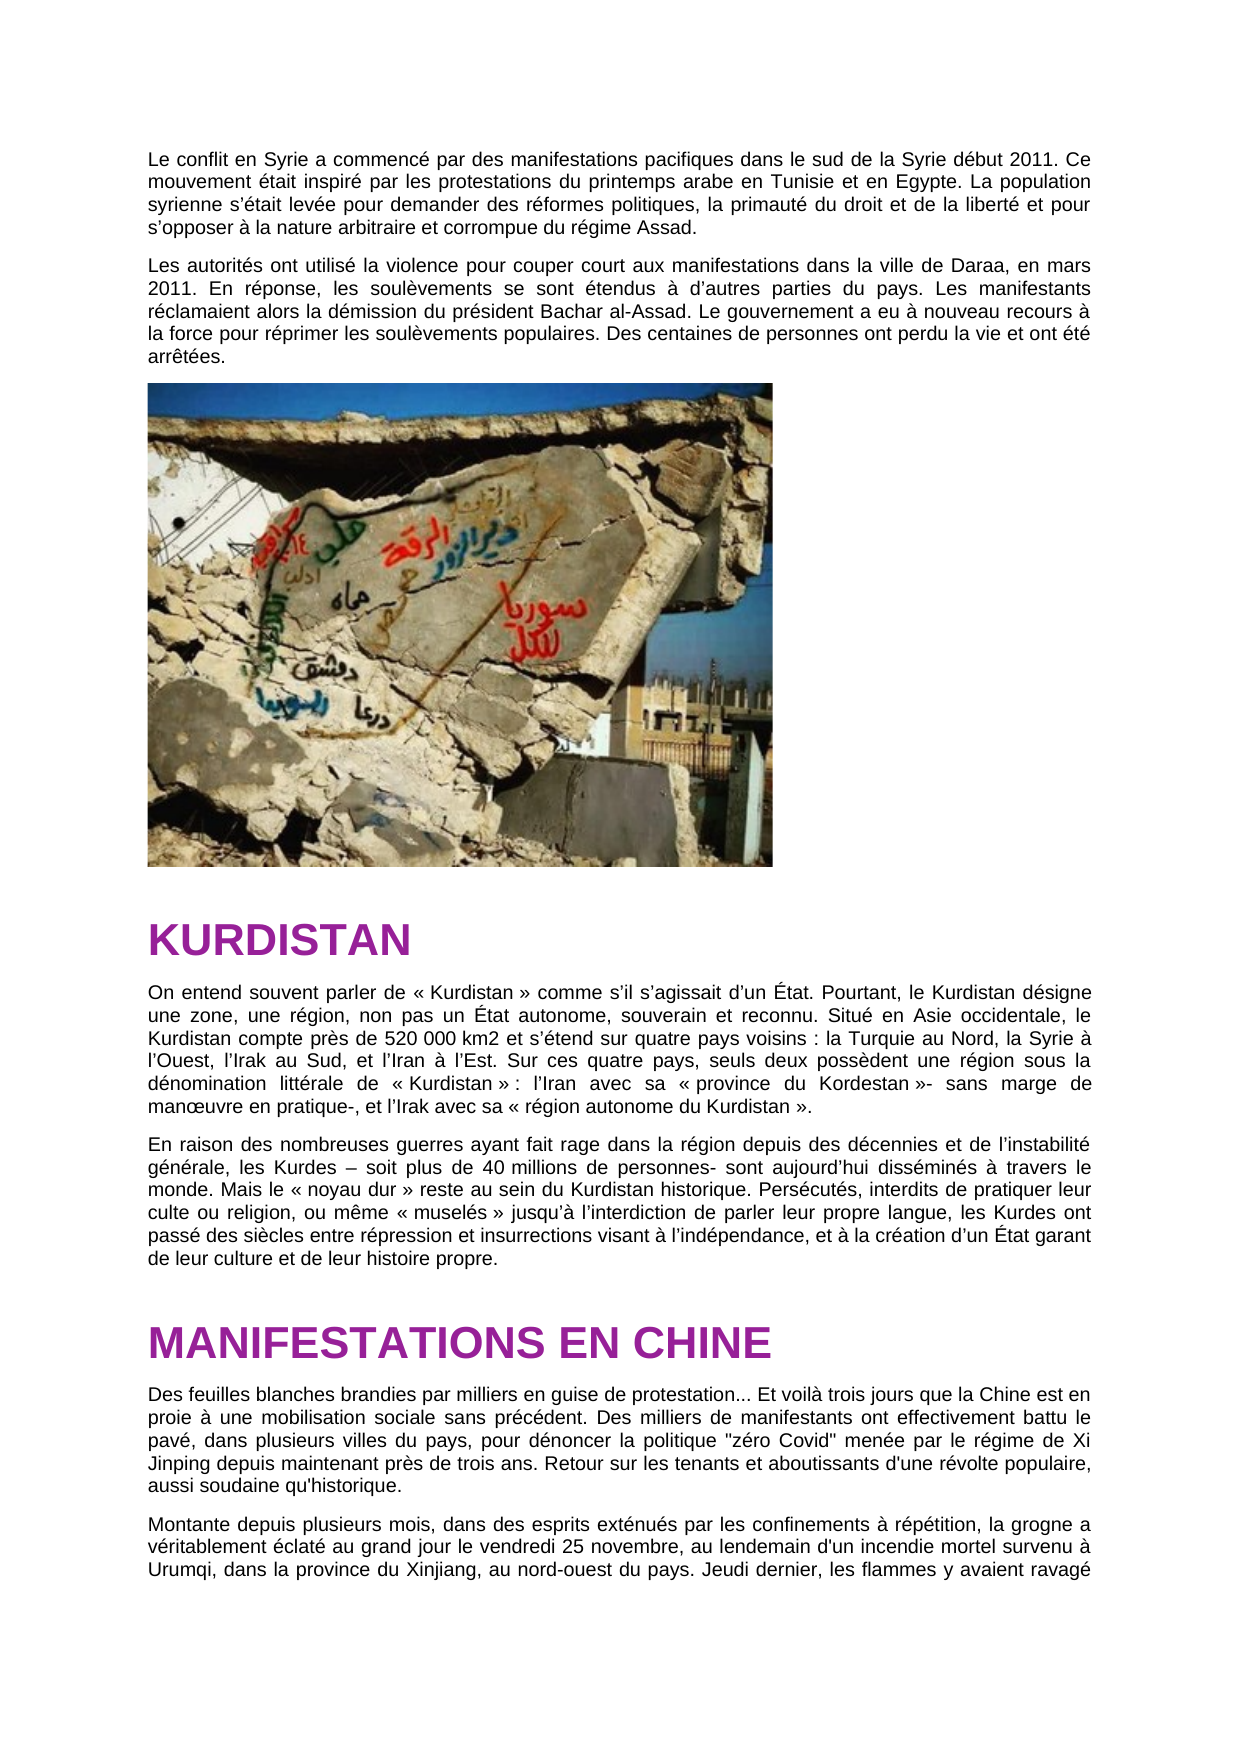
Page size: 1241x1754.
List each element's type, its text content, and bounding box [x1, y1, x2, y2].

text Le conflit en Syrie a commencé par des manifestations pacifiques dans le sud de la Syrie début 2011. Ce mouvement était inspiré par les protestations du printemps arabe en Tunisie et en Egypte. La population syrienne s’était levée pour demander des réformes politiques, la primauté du droit et de la liberté et pour s’opposer à la nature arbitraire et corrompue du régime Assad. [148, 148, 1093, 238]
text KURDISTAN [148, 914, 1093, 965]
text MANIFESTATIONS EN CHINE [148, 1316, 1093, 1368]
picture [147, 383, 773, 867]
text En raison des nombreuses guerres ayant fait rage dans la région depuis des décennies et de l’instabilité générale, les Kurdes – soit plus de 40 millions de personnes- sont aujourd’hui disséminés à travers le monde. Mais le « noyau dur » reste au sein du Kurdistan historique. Persécutés, interdits de pratiquer leur culte ou religion, ou même « muselés » jusqu’à l’interdiction de parler leur propre langue, les Kurdes ont passé des siècles entre répression et insurrections visant à l’indépendance, et à la création d’un État garant de leur culture et de leur histoire propre. [148, 1133, 1093, 1269]
text Des feuilles blanches brandies par milliers en guise de protestation... Et voilà trois jours que la Chine est en proie à une mobilisation sociale sans précédent. Des milliers de manifestants ont effectivement battu le pavé, dans plusieurs villes du pays, pour dénoncer la politique "zéro Covid" menée par le régime de Xi Jinping depuis maintenant près de trois ans. Retour sur les tenants et aboutissants d'une révolte populaire, aussi soudaine qu'historique. [148, 1383, 1093, 1497]
text Les autorités ont utilisé la violence pour couper court aux manifestations dans la ville de Daraa, en mars 2011. En réponse, les soulèvements se sont étendus à d’autres parties du pays. Les manifestants réclamaient alors la démission du président Bachar al-Assad. Le gouvernement a eu à nouveau recours à la force pour réprimer les soulèvements populaires. Des centaines de personnes ont perdu la vie et ont été arrêtées. [148, 254, 1093, 368]
text On entend souvent parler de « Kurdistan » comme s’il s’agissait d’un État. Pourtant, le Kurdistan désigne une zone, une région, non pas un État autonome, souverain et reconnu. Situé en Asie occidentale, le Kurdistan compte près de 520 000 km2 et s’étend sur quatre pays voisins : la Turquie au Nord, la Syrie à l’Ouest, l’Irak au Sud, et l’Iran à l’Est. Sur ces quatre pays, seuls deux possèdent une région sous la dénomination littérale de « Kurdistan » : l’Iran avec sa « province du Kordestan »- sans marge de manœuvre en pratique-, et l’Irak avec sa « région autonome du Kurdistan ». [148, 981, 1093, 1117]
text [148, 1512, 1093, 1581]
